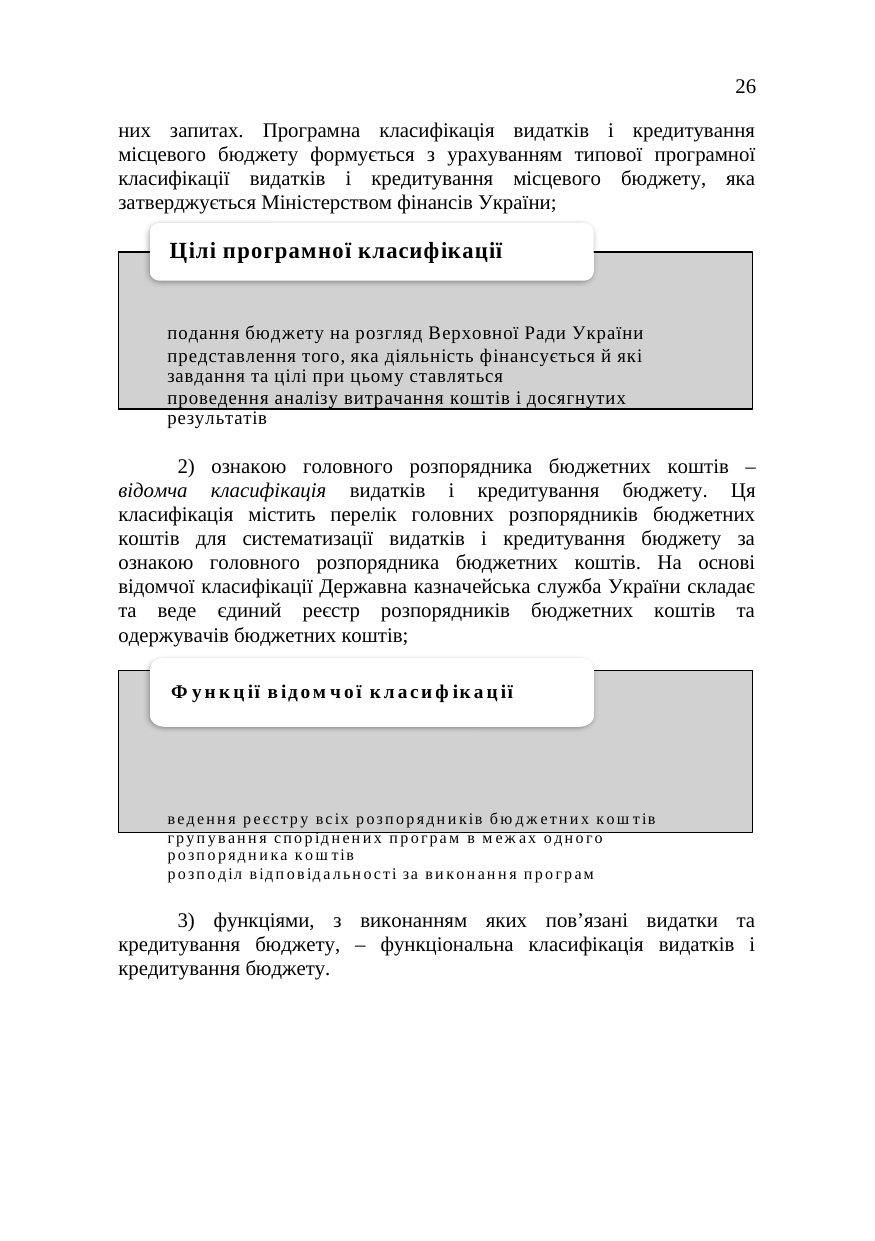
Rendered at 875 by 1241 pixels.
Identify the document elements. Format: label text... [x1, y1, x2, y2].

text 2) ознакою головного розпорядника бюджетних коштів – відомча класифікація видатків і кредитування бюджету. Ця класифікація містить перелік головних розпорядників бюджетних коштів для систематизації видатків і кредитування бюджету за ознакою головного розпорядника бюджетних коштів. На основі відомчої класифікації Державна казначейська служба України складає та веде єдиний реєстр розпорядників бюджетних коштів та одержувачів бюджетних коштів; [118, 454, 756, 647]
text 3) функціями, з виконанням яких пов’язані видатки та кредитування бюджету, – функціональна класифікація видатків і кредитування бюджету. [118, 908, 756, 980]
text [118, 118, 756, 214]
